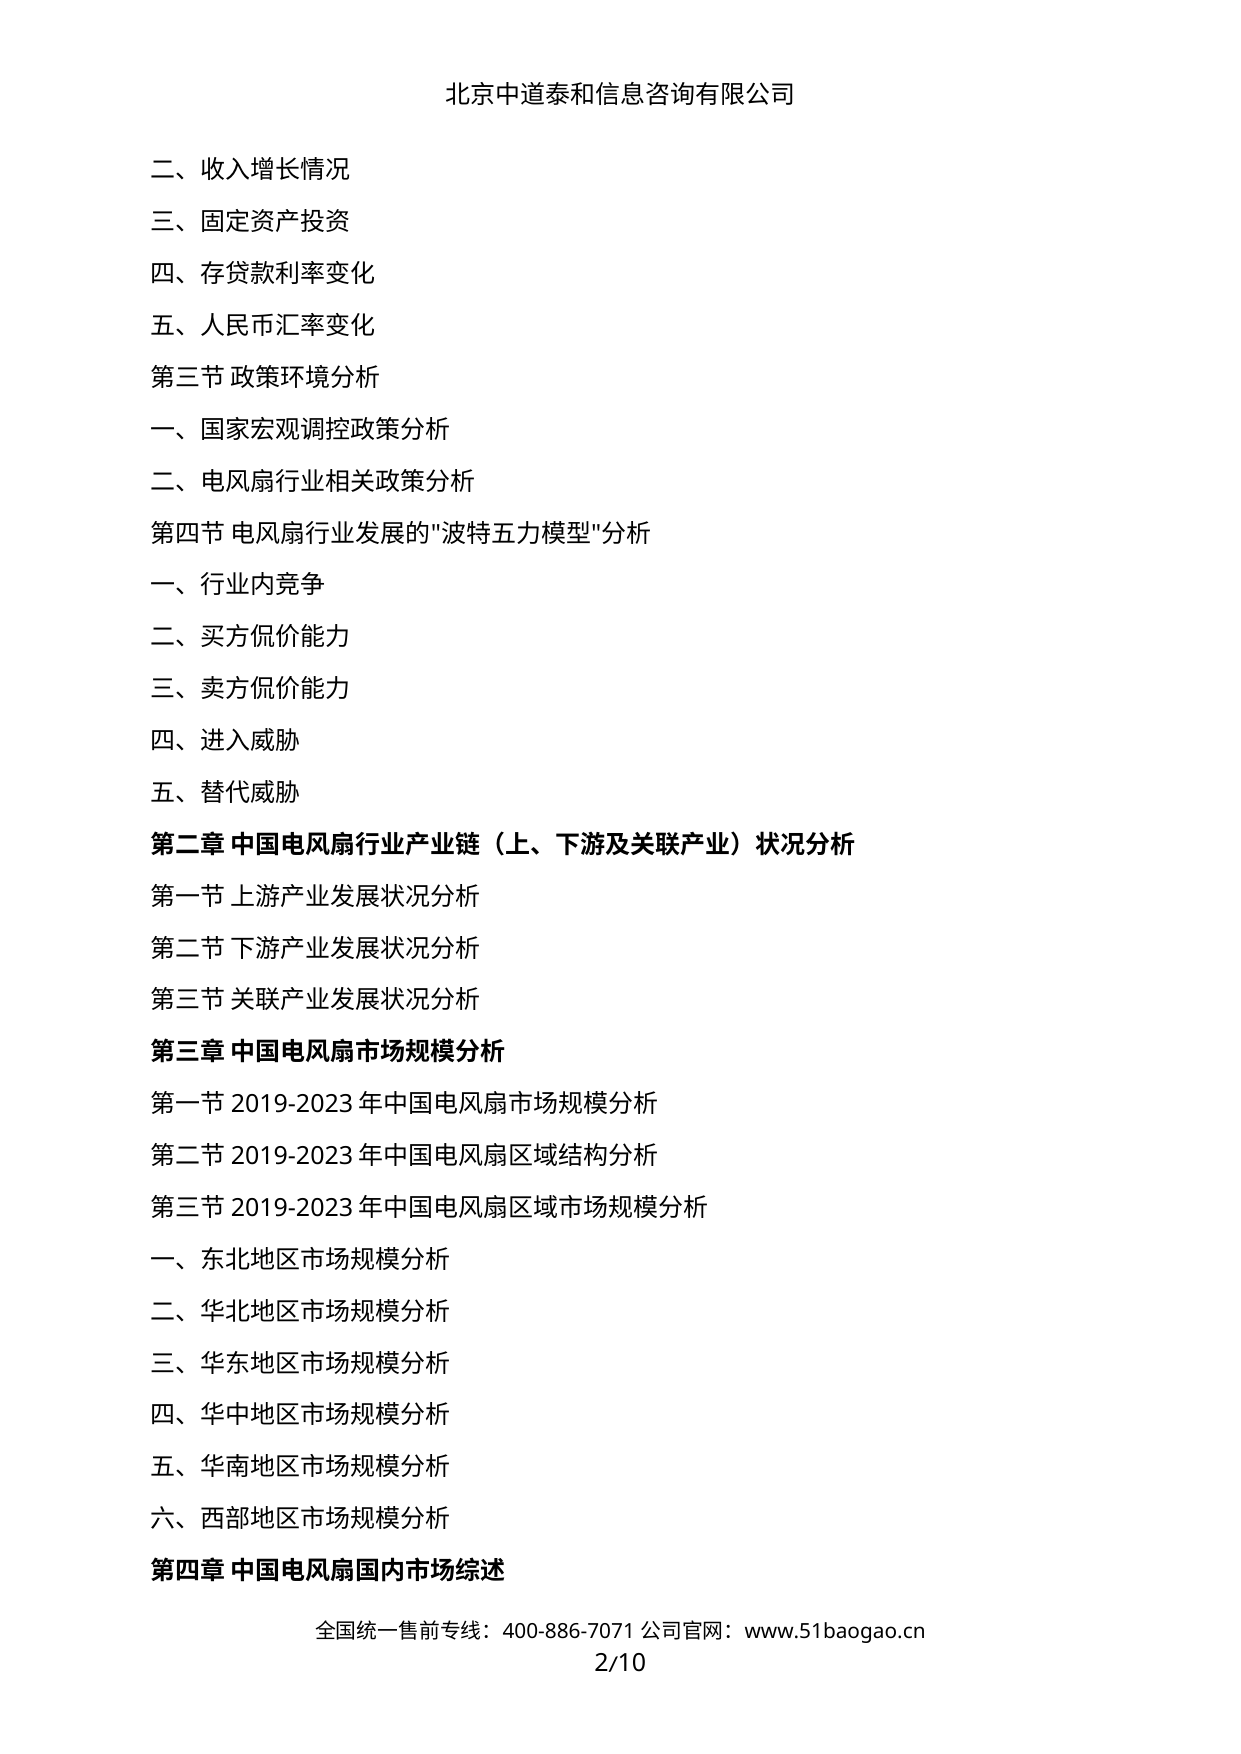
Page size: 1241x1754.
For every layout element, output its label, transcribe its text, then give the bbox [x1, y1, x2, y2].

text 二、买方侃价能力 [150, 617, 1090, 653]
text 三、华东地区市场规模分析 [150, 1343, 1090, 1379]
text 第二章 中国电风扇行业产业链（上、下游及关联产业）状况分析 [150, 824, 1090, 861]
text 一、国家宏观调控政策分析 [150, 409, 1090, 446]
text 第一节 2019-2023年中国电风扇市场规模分析 [150, 1084, 1090, 1120]
text 第三章 中国电风扇市场规模分析 [150, 1032, 1090, 1068]
text 五、华南地区市场规模分析 [150, 1447, 1090, 1483]
text 三、卖方侃价能力 [150, 669, 1090, 705]
text 三、固定资产投资 [150, 202, 1090, 238]
text 六、西部地区市场规模分析 [150, 1499, 1090, 1535]
text 第二节 下游产业发展状况分析 [150, 928, 1090, 964]
text 第三节 2019-2023年中国电风扇区域市场规模分析 [150, 1187, 1090, 1224]
text 四、进入威胁 [150, 721, 1090, 757]
text 第三节 政策环境分析 [150, 357, 1090, 394]
text 第二节 2019-2023年中国电风扇区域结构分析 [150, 1136, 1090, 1172]
text 四、华中地区市场规模分析 [150, 1395, 1090, 1431]
text 二、收入增长情况 [150, 150, 1090, 186]
text 第三节 关联产业发展状况分析 [150, 980, 1090, 1016]
text 五、替代威胁 [150, 772, 1090, 809]
text 一、东北地区市场规模分析 [150, 1239, 1090, 1276]
text 五、人民币汇率变化 [150, 306, 1090, 342]
text 第一节 上游产业发展状况分析 [150, 876, 1090, 912]
text 四、存贷款利率变化 [150, 254, 1090, 290]
text 一、行业内竞争 [150, 565, 1090, 601]
text 第四节 电风扇行业发展的"波特五力模型"分析 [150, 513, 1090, 549]
text 二、电风扇行业相关政策分析 [150, 461, 1090, 497]
text 二、华北地区市场规模分析 [150, 1291, 1090, 1327]
text 第四章 中国电风扇国内市场综述 [150, 1551, 1090, 1587]
